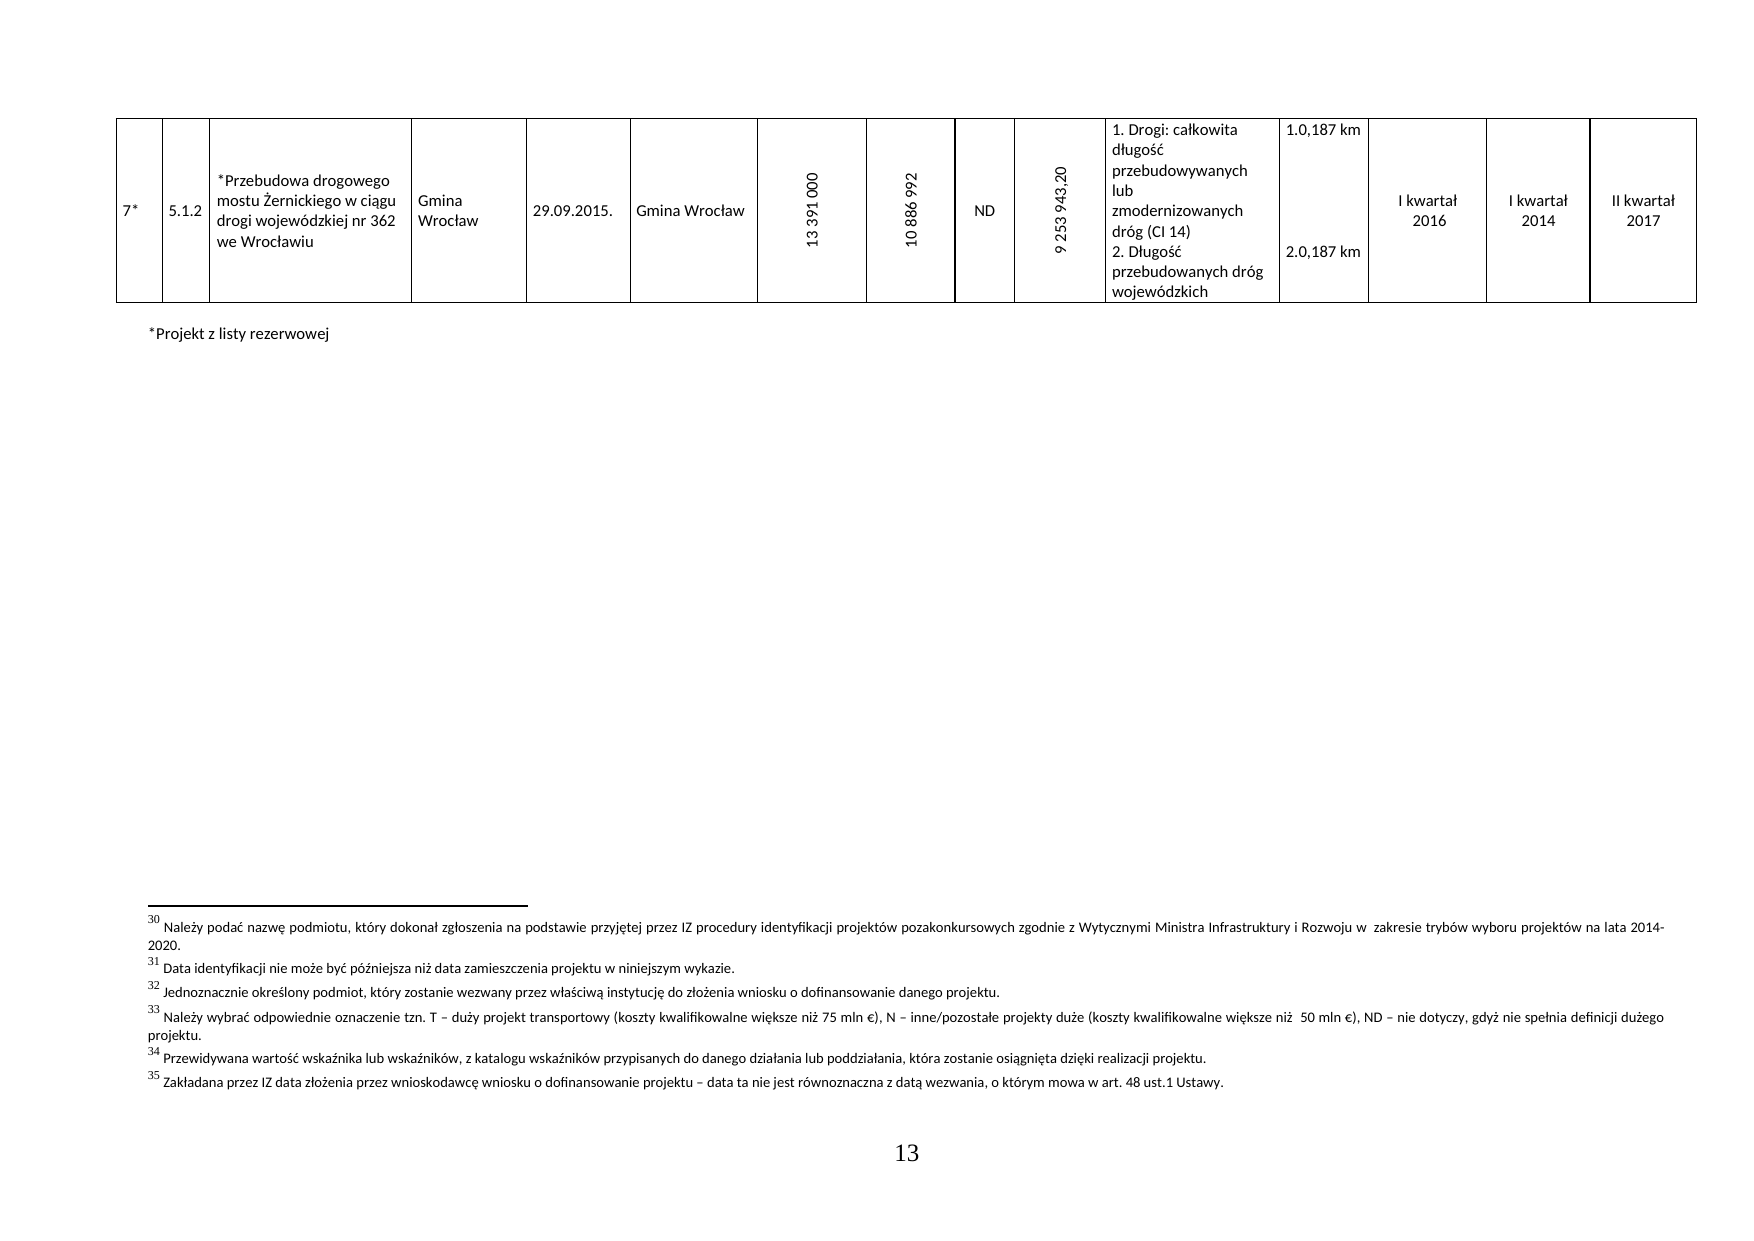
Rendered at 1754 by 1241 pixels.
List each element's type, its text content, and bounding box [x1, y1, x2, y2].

table_cell 29.09.2015. [527, 119, 630, 302]
table_cell ND [956, 119, 1014, 302]
table_cell I kwartał 2014 [1487, 119, 1589, 302]
table_cell I kwartał 2016 [1369, 119, 1486, 302]
table_cell 10 886 992 [867, 119, 954, 302]
table_cell 1.0,187 km 2.0,187 km [1280, 119, 1368, 302]
table_cell Gmina Wrocław [631, 119, 757, 302]
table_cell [1106, 119, 1279, 302]
table_cell *Przebudowa drogowego mostu Żernickiego w ciągu drogi wojewódzkiej nr 362 we Wrocławiu [210, 119, 411, 302]
table_cell Gmina Wrocław [412, 119, 526, 302]
table_cell 13 391 000 [758, 119, 866, 302]
table_cell II kwartał 2017 [1591, 119, 1696, 302]
table_cell 5.1.2 [163, 119, 209, 302]
table_cell 7* [117, 119, 162, 302]
text *Projekt z listy rezerwowej [148, 323, 1665, 344]
table_cell 9 253 943,20 [1015, 119, 1105, 302]
